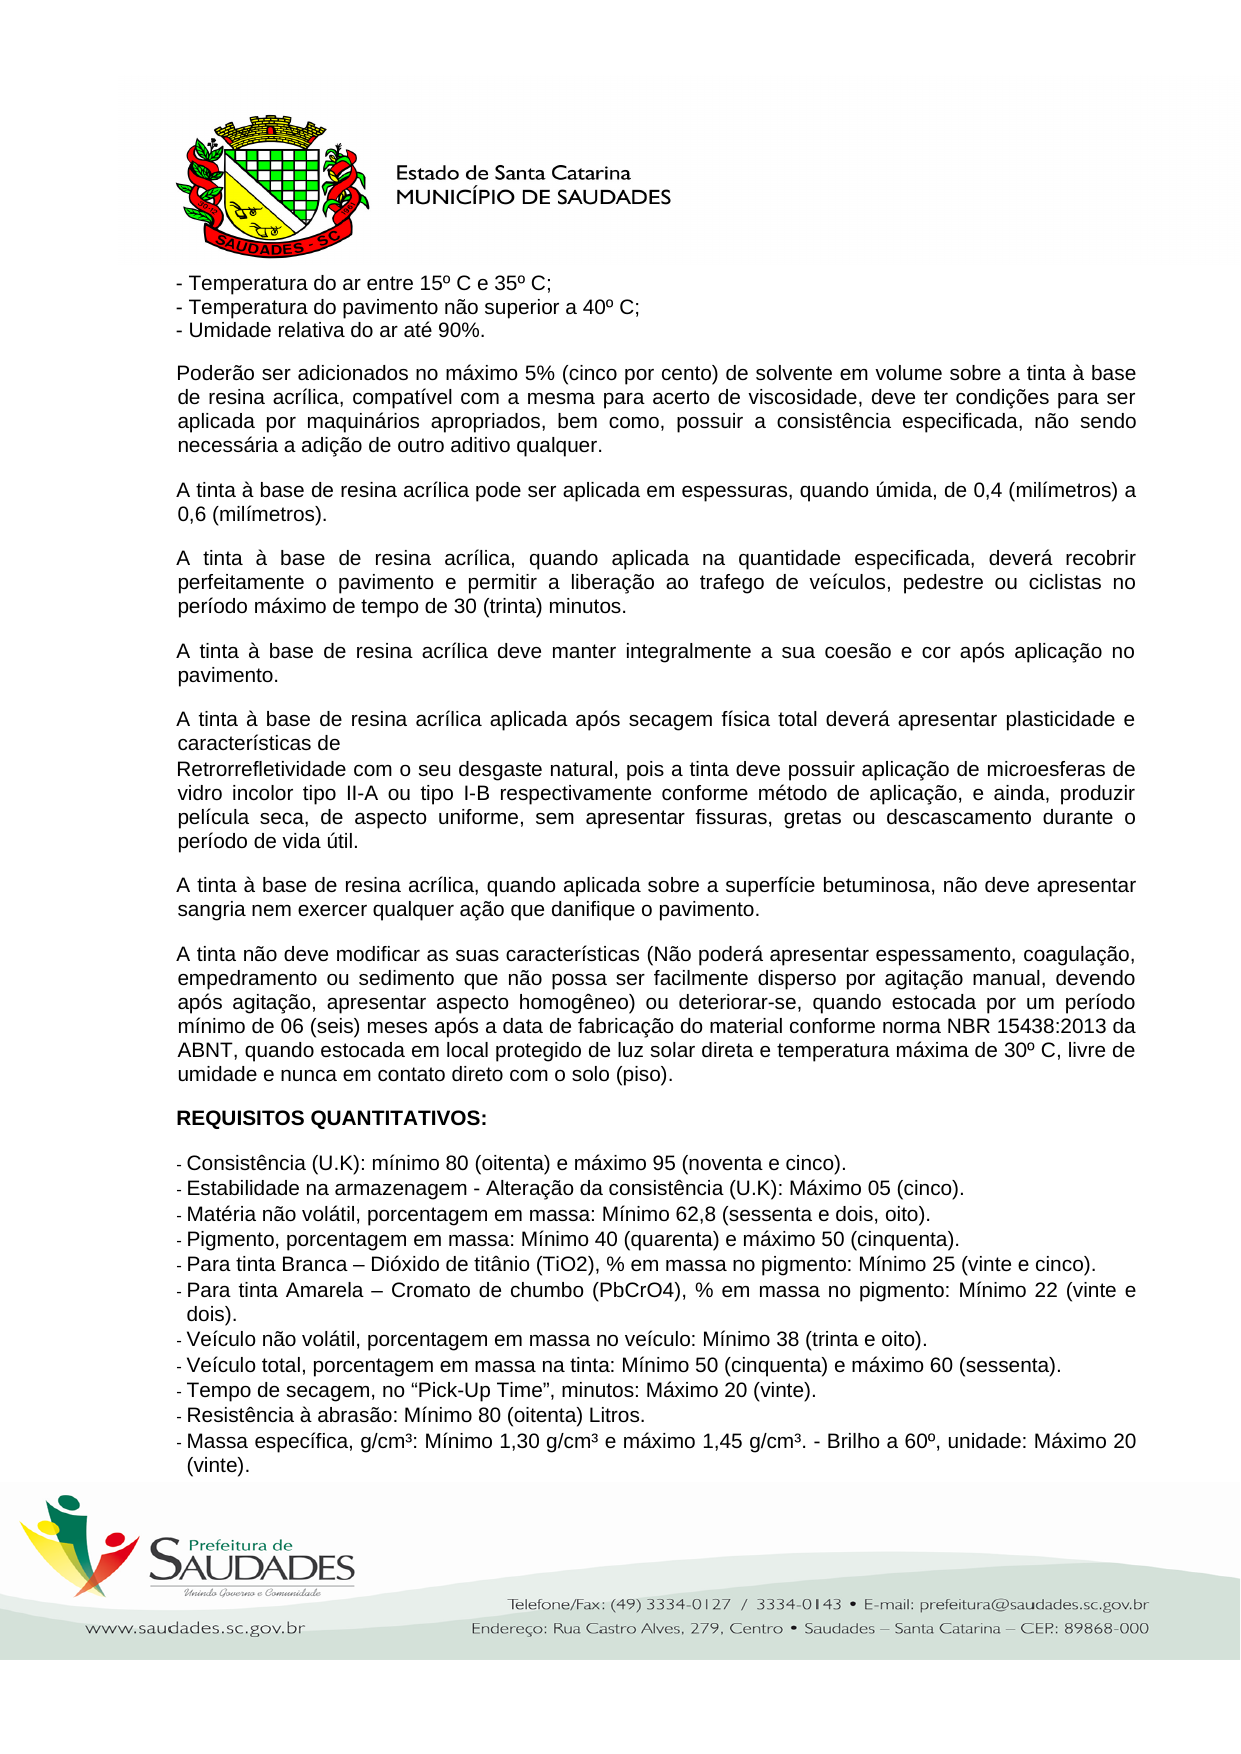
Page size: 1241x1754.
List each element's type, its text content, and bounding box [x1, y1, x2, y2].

list Massa específica, g/cm³: Mínimo 1,30 g/cm³ e máximo 1,45 g/cm³. - Brilho a 60º, unidade: Máximo 20 (vinte). [176, 1429, 1137, 1477]
picture [0, 1482, 1241, 1660]
picture [117, 75, 1241, 265]
list Estabilidade na armazenagem - Alteração da consistência (U.K): Máximo 05 (cinco). [176, 1176, 1137, 1200]
list Tempo de secagem, no “Pick-Up Time”, minutos: Máximo 20 (vinte). [176, 1378, 1137, 1402]
text Retrorrefletividade com o seu desgaste natural, pois a tinta deve possuir aplicação de microesferas de vidro incolor tipo II-A ou tipo I-B respectivamente conforme método de aplicação, e ainda, produzir película seca, de aspecto uniforme, sem apresentar fissuras, gretas ou descascamento durante o período de vida útil. [176, 757, 1137, 852]
list Consistência (U.K): mínimo 80 (oitenta) e máximo 95 (noventa e cinco). [176, 1151, 1137, 1174]
list Veículo não volátil, porcentagem em massa no veículo: Mínimo 38 (trinta e oito). [176, 1327, 1137, 1351]
text A tinta à base de resina acrílica, quando aplicada na quantidade especificada, deverá recobrir perfeitamente o pavimento e permitir a liberação ao trafego de veículos, pedestre ou ciclistas no período máximo de tempo de 30 (trinta) minutos. [176, 546, 1137, 618]
list Para tinta Branca – Dióxido de titânio (TiO2), % em massa no pigmento: Mínimo 25 (vinte e cinco). [176, 1252, 1137, 1276]
text A tinta à base de resina acrílica aplicada após secagem física total deverá apresentar plasticidade e características de [176, 707, 1137, 755]
text A tinta à base de resina acrílica pode ser aplicada em espessuras, quando úmida, de 0,4 (milímetros) a 0,6 (milímetros). [176, 478, 1137, 526]
list Para tinta Amarela – Cromato de chumbo (PbCrO4), % em massa no pigmento: Mínimo 22 (vinte e dois). [176, 1278, 1137, 1326]
list Resistência à abrasão: Mínimo 80 (oitenta) Litros. [176, 1403, 1137, 1427]
text - Temperatura do ar entre 15º C e 35º C; [176, 272, 1137, 296]
list Veículo total, porcentagem em massa na tinta: Mínimo 50 (cinquenta) e máximo 60 (sessenta). [176, 1352, 1137, 1376]
text Poderão ser adicionados no máximo 5% (cinco por cento) de solvente em volume sobre a tinta à base de resina acrílica, compatível com a mesma para acerto de viscosidade, deve ter condições para ser aplicada por maquinários apropriados, bem como, possuir a consistência especificada, não sendo necessária a adição de outro aditivo qualquer. [176, 361, 1137, 457]
list Matéria não volátil, porcentagem em massa: Mínimo 62,8 (sessenta e dois, oito). [176, 1201, 1137, 1225]
text REQUISITOS QUANTITATIVOS: [176, 1106, 1137, 1130]
text A tinta à base de resina acrílica deve manter integralmente a sua coesão e cor após aplicação no pavimento. [176, 639, 1137, 687]
text A tinta à base de resina acrílica, quando aplicada sobre a superfície betuminosa, não deve apresentar sangria nem exercer qualquer ação que danifique o pavimento. [176, 873, 1137, 921]
text A tinta não deve modificar as suas características (Não poderá apresentar espessamento, coagulação, empedramento ou sedimento que não possa ser facilmente disperso por agitação manual, devendo após agitação, apresentar aspecto homogêneo) ou deteriorar-se, quando estocada por um período mínimo de 06 (seis) meses após a data de fabricação do material conforme norma NBR 15438:2013 da ABNT, quando estocada em local protegido de luz solar direta e temperatura máxima de 30º C, livre de umidade e nunca em contato direto com o solo (piso). [176, 942, 1137, 1085]
text - Umidade relativa do ar até 90%. [176, 319, 1137, 342]
list Pigmento, porcentagem em massa: Mínimo 40 (quarenta) e máximo 50 (cinquenta). [176, 1227, 1137, 1251]
text - Temperatura do pavimento não superior a 40º C; [176, 296, 1137, 319]
